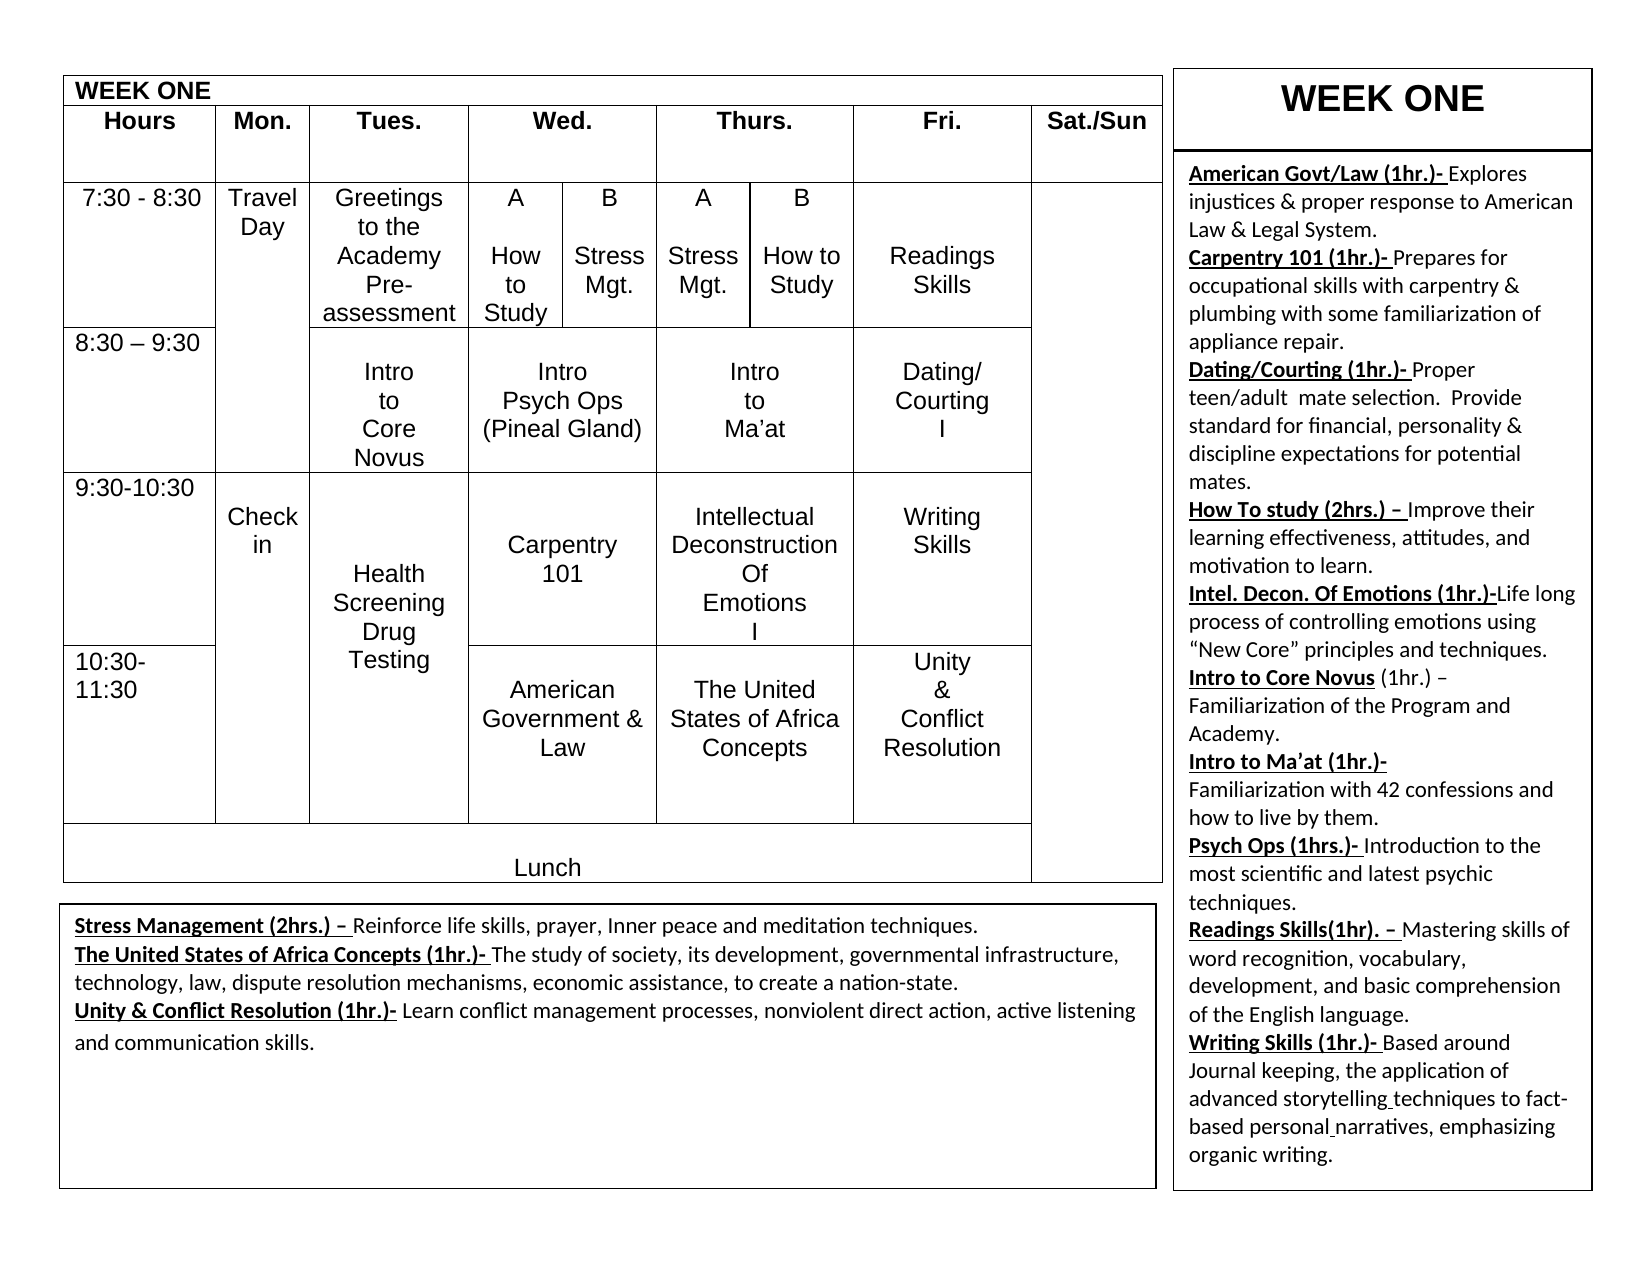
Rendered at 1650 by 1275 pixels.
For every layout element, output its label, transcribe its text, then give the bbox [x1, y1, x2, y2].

table_cell Carpentry 101 [469, 473, 656, 645]
table_cell Dating/ Courting I [854, 328, 1031, 472]
table_cell American Government & Law [469, 646, 656, 823]
table_cell Lunch [64, 824, 1031, 882]
table_cell Wed. [469, 106, 656, 182]
table_cell Readings Skills [854, 183, 1031, 327]
table_cell Tues. [310, 106, 468, 182]
table_cell [1032, 183, 1162, 327]
table_cell The United States of Africa Concepts [657, 646, 853, 823]
table_header WEEK ONE [64, 76, 1162, 105]
table_cell Intro Psych Ops (Pineal Gland) [469, 328, 656, 472]
table_cell A How to Study [469, 183, 562, 327]
table_cell 8:30 – 9:30 [64, 328, 215, 472]
table_cell Fri. [854, 106, 1031, 182]
table_cell Intro to Ma’at [657, 328, 853, 472]
table_cell Travel Day [216, 183, 309, 472]
table_cell Hours [64, 106, 215, 182]
table_cell Thurs. [657, 106, 853, 182]
table_cell 9:30-10:30 [64, 473, 215, 645]
table_cell A Stress Mgt. [657, 183, 749, 327]
table_cell Sat./Sun [1032, 106, 1162, 182]
table_cell Unity & Conflict Resolution [854, 646, 1031, 823]
table_cell B Stress Mgt. [563, 183, 656, 327]
table_cell Check in [216, 473, 309, 823]
table_cell Intellectual Deconstruction Of Emotions I [657, 473, 853, 645]
table_cell 10:30-11:30 [64, 646, 215, 823]
table_cell [1032, 327, 1162, 882]
table_cell Greetings to the Academy Pre-assessment [310, 183, 468, 327]
table_cell Mon. [216, 106, 309, 182]
table_cell 7:30 - 8:30 [64, 183, 215, 327]
table_cell Health Screening Drug Testing [310, 473, 468, 823]
table_cell B How to Study [751, 183, 853, 327]
table_cell Intro to Core Novus [310, 328, 468, 472]
table_cell Writing Skills [854, 473, 1031, 645]
